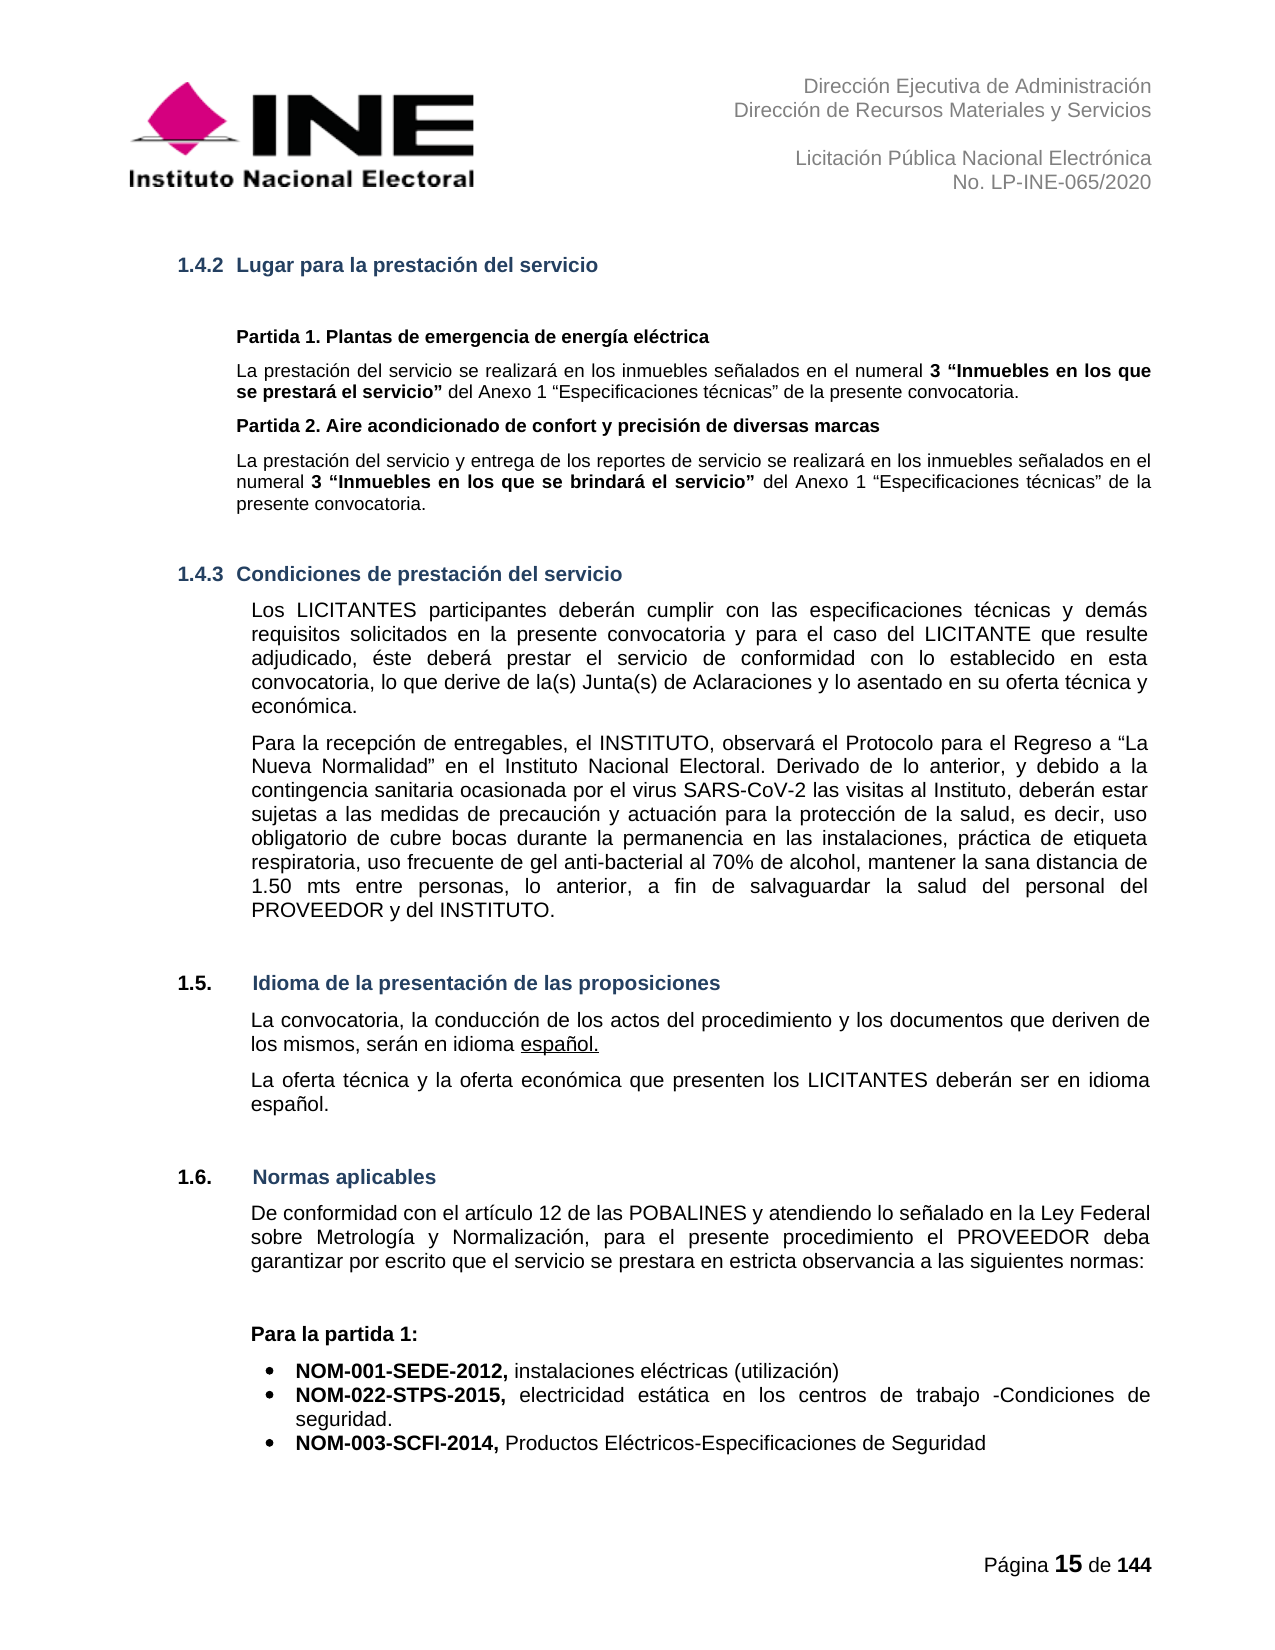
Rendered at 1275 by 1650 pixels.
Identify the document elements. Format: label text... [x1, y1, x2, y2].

subtitle Normas aplicables [177, 1165, 1152, 1189]
list Condiciones de prestación del servicio [177, 562, 1152, 586]
text Partida 2. Aire acondicionado de confort y precisión de diversas marcas [236, 415, 1152, 437]
text De conformidad con el artículo 12 de las POBALINES y atendiendo lo señalado en la Ley Federal sobre Metrología y Normalización, para el presente procedimiento el PROVEEDOR deba garantizar por escrito que el servicio se prestara en estricta observancia a las siguientes normas: [251, 1201, 1152, 1273]
text La prestación del servicio y entrega de los reportes de servicio se realizará en los inmuebles señalados en el numeral 3 “Inmuebles en los que se brindará el servicio” del Anexo 1 “Especificaciones técnicas” de la presente convocatoria. [236, 449, 1152, 514]
list NOM-003-SCFI-2014, Productos Eléctricos-Especificaciones de Seguridad [266, 1431, 1152, 1454]
text Para la partida 1: [251, 1322, 1152, 1346]
list Lugar para la prestación del servicio [177, 253, 1152, 277]
text La prestación del servicio se realizará en los inmuebles señalados en el numeral 3 “Inmuebles en los que se prestará el servicio” del Anexo 1 “Especificaciones técnicas” de la presente convocatoria. [236, 360, 1152, 403]
text Partida 1. Plantas de emergencia de energía eléctrica [236, 326, 1152, 347]
text La oferta técnica y la oferta económica que presenten los LICITANTES deberán ser en idioma español. [251, 1068, 1152, 1116]
text Los LICITANTES participantes deberán cumplir con las especificaciones técnicas y demás requisitos solicitados en la presente convocatoria y para el caso del LICITANTE que resulte adjudicado, éste deberá prestar el servicio de conformidad con lo establecido en esta convocatoria, lo que derive de la(s) Junta(s) de Aclaraciones y lo asentado en su oferta técnica y económica. [251, 598, 1149, 718]
text Para la recepción de entregables, el INSTITUTO, observará el Protocolo para el Regreso a “La Nueva Normalidad” en el Instituto Nacional Electoral. Derivado de lo anterior, y debido a la contingencia sanitaria ocasionada por el virus SARS-CoV-2 las visitas al Instituto, deberán estar sujetas a las medidas de precaución y actuación para la protección de la salud, es decir, uso obligatorio de cubre bocas durante la permanencia en las instalaciones, práctica de etiqueta respiratoria, uso frecuente de gel anti-bacterial al 70% de alcohol, mantener la sana distancia de 1.50 mts entre personas, lo anterior, a fin de salvaguardar la salud del personal del PROVEEDOR y del INSTITUTO. [251, 730, 1149, 922]
subtitle Idioma de la presentación de las proposiciones [177, 971, 1152, 995]
picture [129, 82, 474, 187]
text La convocatoria, la conducción de los actos del procedimiento y los documentos que deriven de los mismos, serán en idioma español. [251, 1007, 1152, 1055]
list NOM-001-SEDE-2012, instalaciones eléctricas (utilización) [266, 1358, 1152, 1382]
list NOM-022-STPS-2015, electricidad estática en los centros de trabajo -Condiciones de seguridad. [266, 1382, 1152, 1431]
